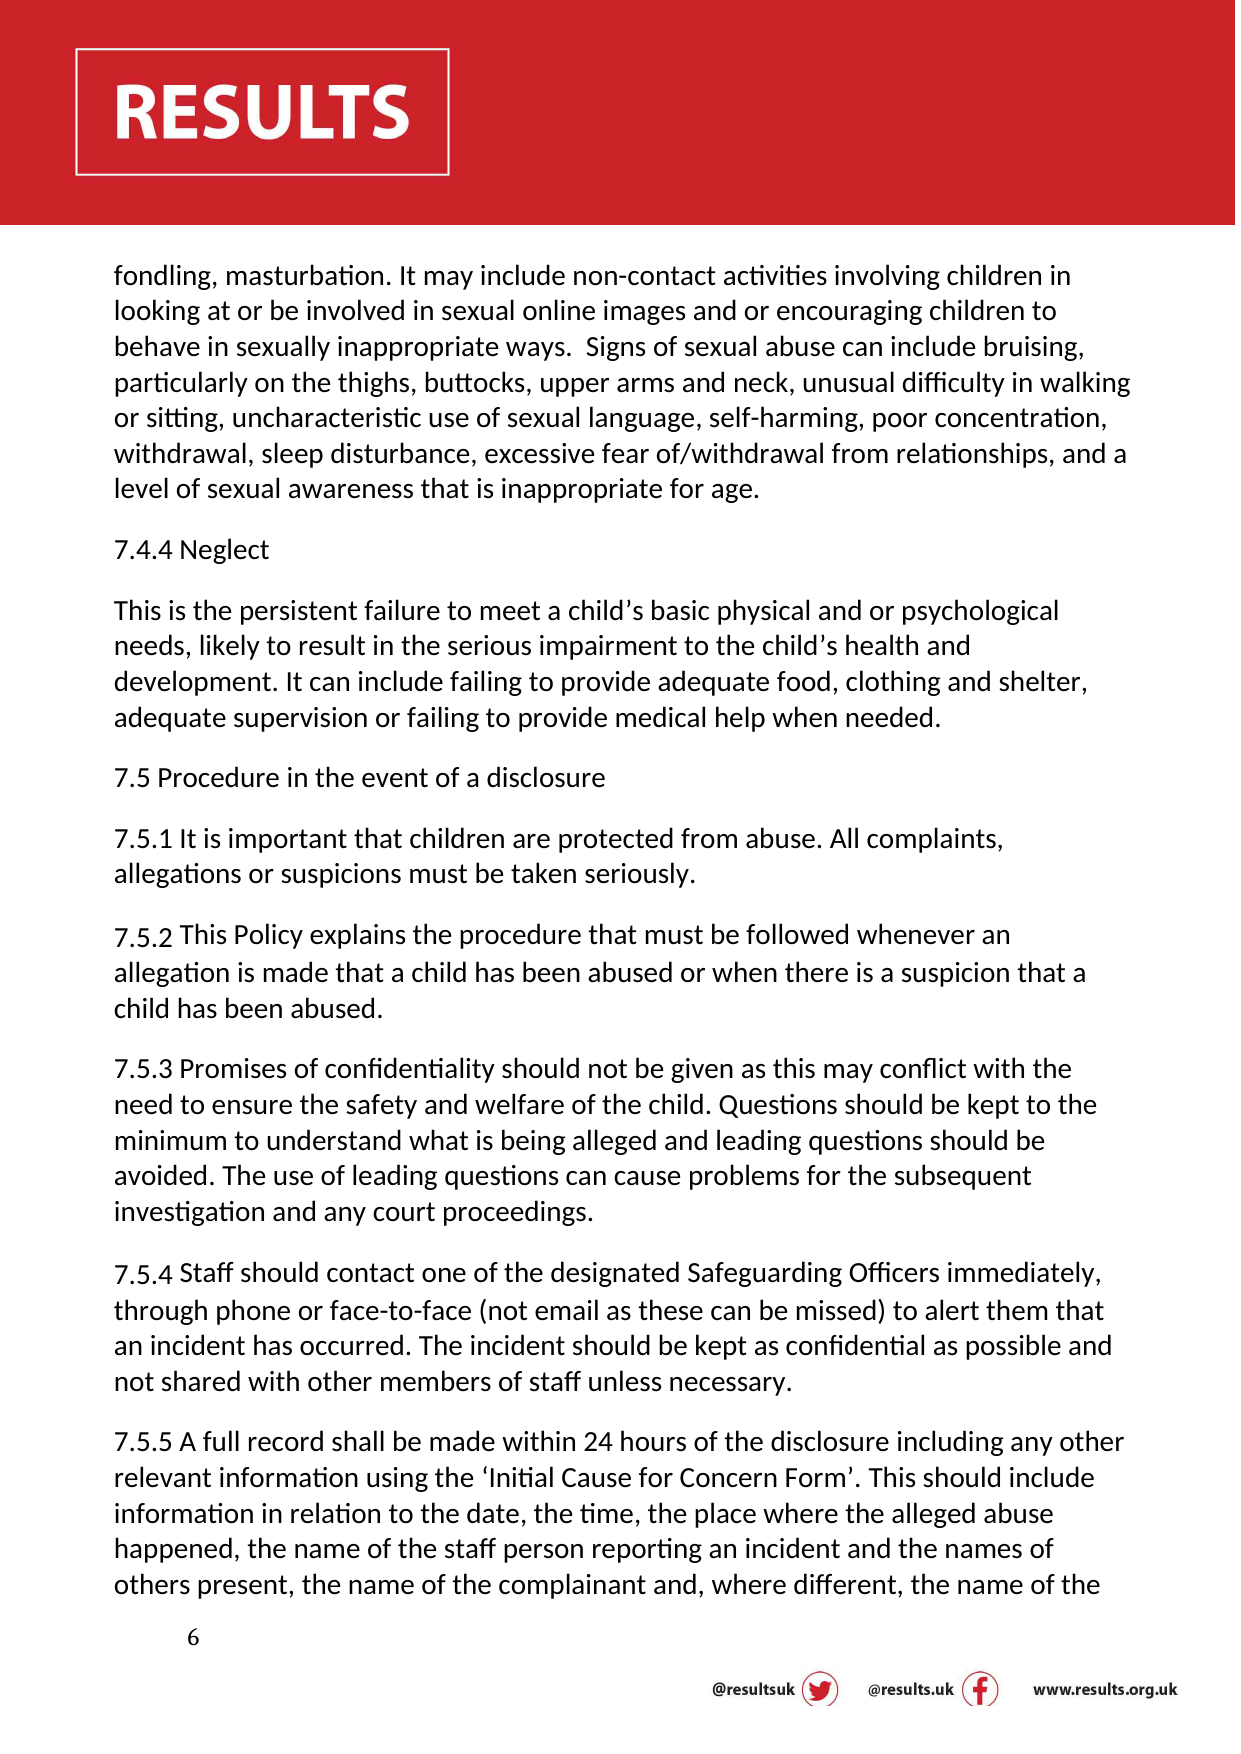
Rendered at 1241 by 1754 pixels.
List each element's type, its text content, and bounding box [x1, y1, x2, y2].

text 7.5.2 This Policy explains the procedure that must be followed whenever an allegation is made that a child has been abused or when there is a suspicion that a child has been abused. [114, 916, 1133, 1026]
text 7.4.4 Neglect [114, 531, 1133, 567]
picture [664, 1651, 1222, 1706]
text 7.5.1 It is important that children are protected from abuse. All complaints, allegations or suspicions must be taken seriously. [114, 820, 1133, 891]
text 7.5 Procedure in the event of a disclosure [114, 759, 1133, 795]
text 7.5.3 Promises of confidentiality should not be given as this may conflict with the need to ensure the safety and welfare of the child. Questions should be kept to the minimum to understand what is being alleged and leading questions should be avoided. The use of leading questions can cause problems for the subsequent investigation and any court proceedings. [114, 1051, 1133, 1229]
text This is the persistent failure to meet a child’s basic physical and or psychological needs, likely to result in the serious impairment to the child’s health and development. It can include failing to provide adequate food, clothing and shelter, adequate supervision or failing to provide medical help when needed. [114, 592, 1133, 734]
picture [0, 0, 1233, 225]
text 7.5.4 Staff should contact one of the designated Safeguarding Officers immediately, through phone or face-to-face (not email as these can be missed) to alert them that an incident has occurred. The incident should be kept as confidential as possible and not shared with other members of staff unless necessary. [114, 1254, 1133, 1398]
